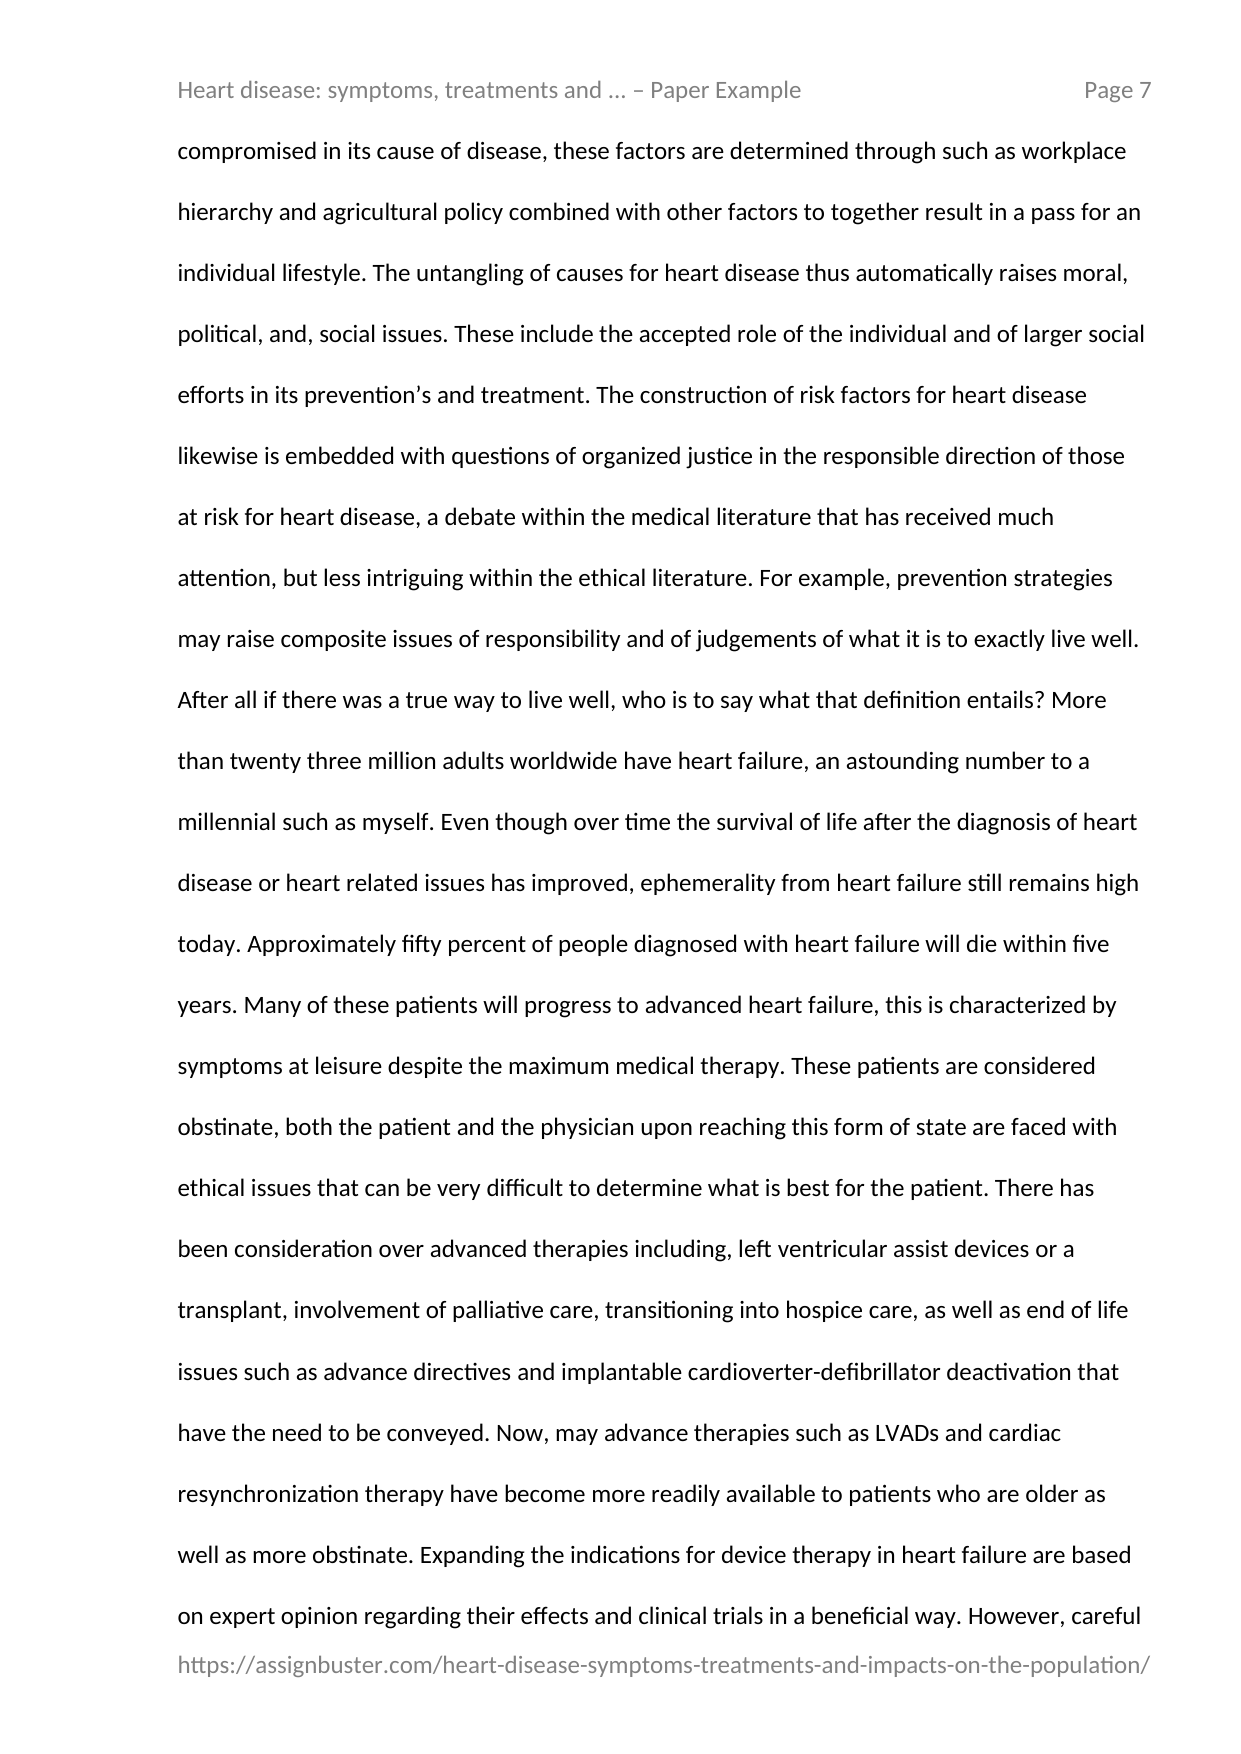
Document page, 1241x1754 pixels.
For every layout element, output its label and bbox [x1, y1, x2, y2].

text [177, 135, 1152, 1630]
